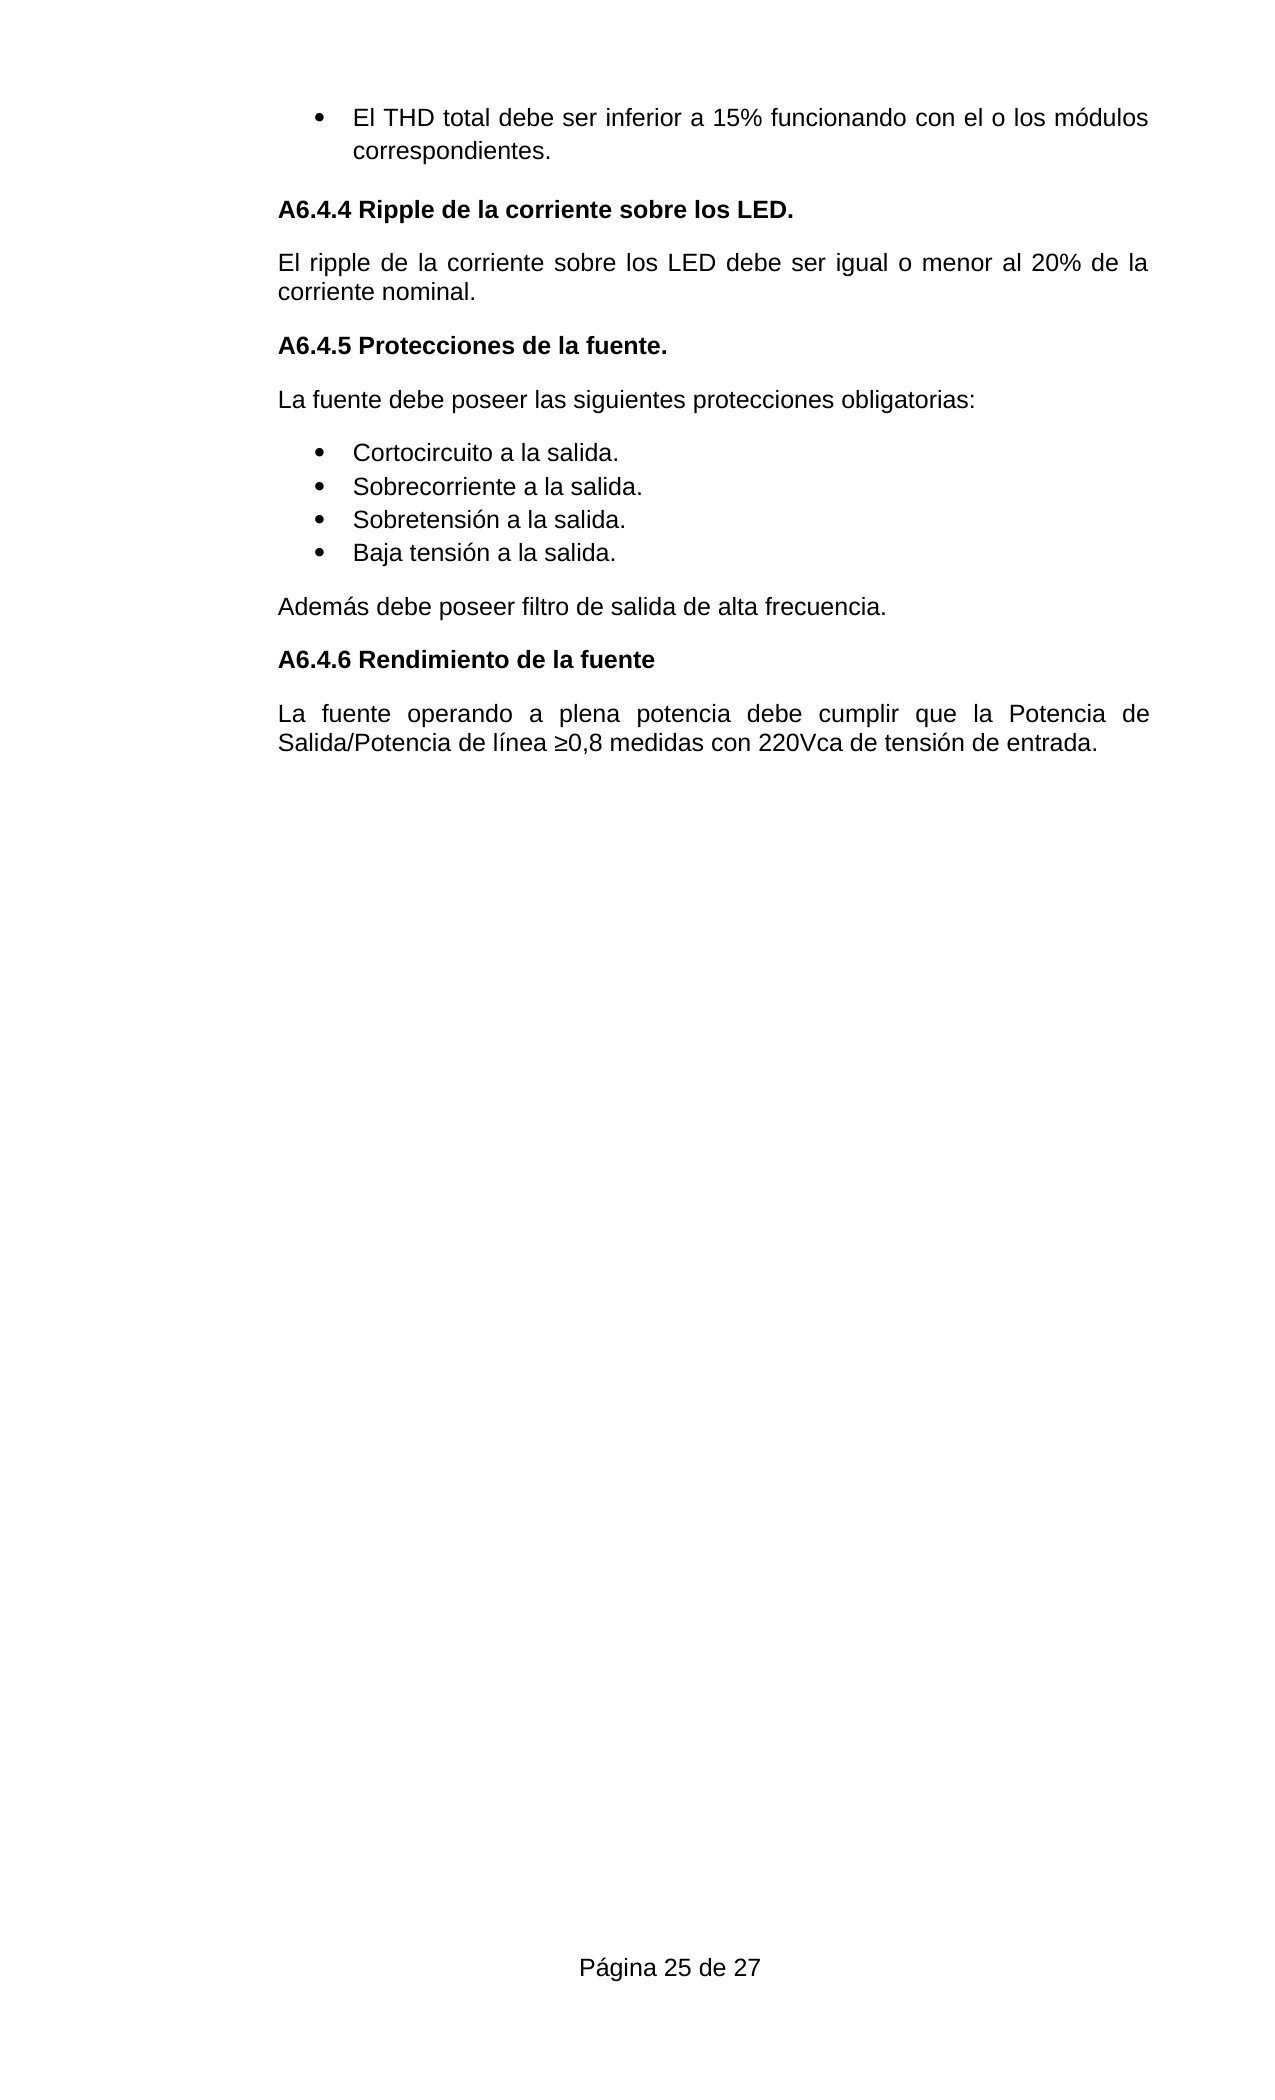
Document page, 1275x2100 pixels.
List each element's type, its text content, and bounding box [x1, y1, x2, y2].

text Además debe poseer filtro de salida de alta frecuencia. [278, 592, 1151, 620]
list El THD total debe ser inferior a 15% funcionando con el o los módulos correspondientes. [315, 103, 1151, 165]
list Baja tensión a la salida. [315, 538, 1151, 567]
list Sobrecorriente a la salida. [315, 471, 1151, 500]
list Cortocircuito a la salida. [315, 438, 1151, 467]
text A6.4.6 Rendimiento de la fuente [278, 645, 1151, 674]
text La fuente operando a plena potencia debe cumplir que la Potencia de Salida/Potencia de línea ≥0,8 medidas con 220Vca de tensión de entrada. [278, 699, 1151, 757]
text El ripple de la corriente sobre los LED debe ser igual o menor al 20% de la corriente nominal. [278, 248, 1151, 306]
text La fuente debe poseer las siguientes protecciones obligatorias: [278, 384, 1151, 413]
text A6.4.5 Protecciones de la fuente. [278, 331, 1151, 359]
text A6.4.4 Ripple de la corriente sobre los LED. [278, 194, 1151, 223]
list Sobretensión a la salida. [315, 504, 1151, 533]
